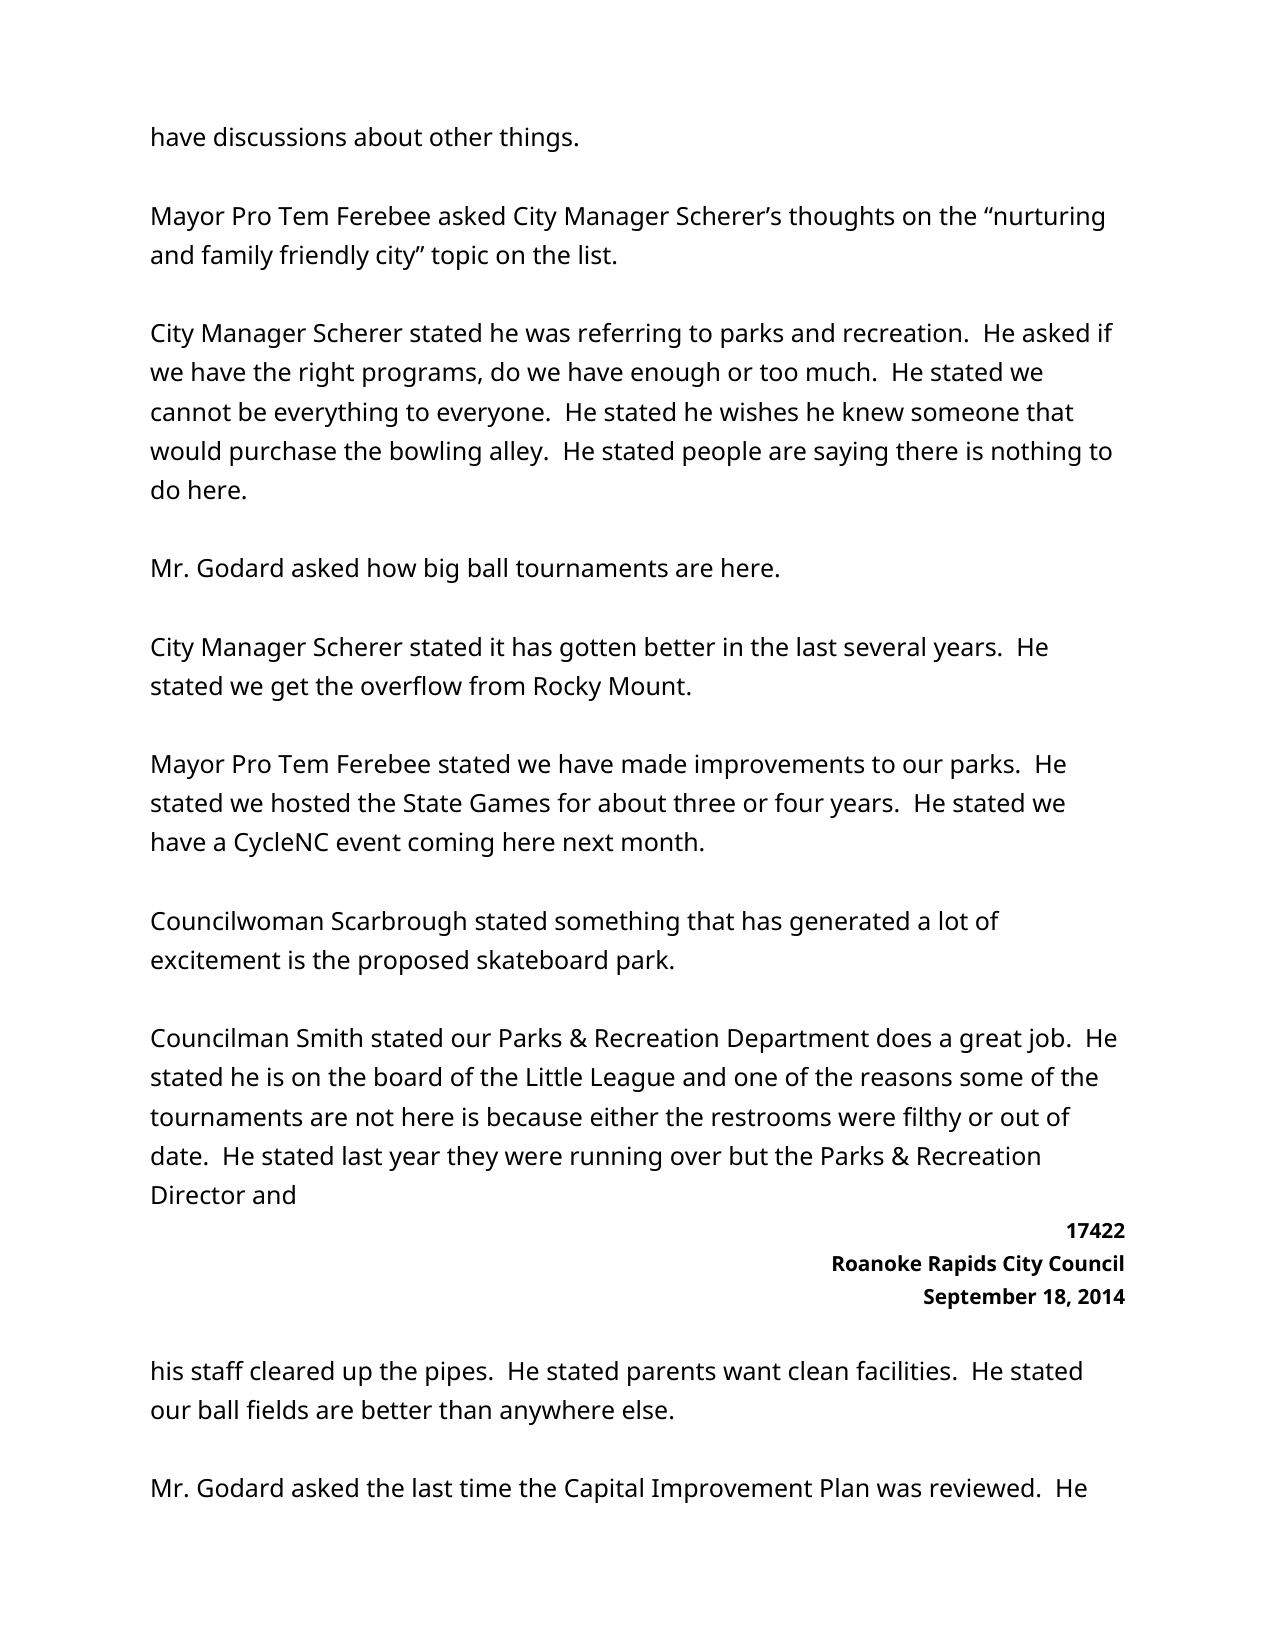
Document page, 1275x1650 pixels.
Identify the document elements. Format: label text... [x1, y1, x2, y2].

list Roanoke Rapids City Council [225, 1249, 1125, 1278]
list September 18, 2014 [150, 1282, 1125, 1310]
list his staff cleared up the pipes. He stated parents want clean facilities. He stated our ball fields are better than anywhere else. [150, 1354, 1125, 1427]
list Councilwoman Scarbrough stated something that has generated a lot of excitement is the proposed skateboard park. [150, 903, 1125, 977]
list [150, 1471, 1125, 1505]
list 17422 [225, 1217, 1125, 1245]
list City Manager Scherer stated he was referring to parks and recreation. He asked if we have the right programs, do we have enough or too much. He stated we cannot be everything to everyone. He stated he wishes he knew someone that would purchase the bowling alley. He stated people are saying there is nothing to do here. [150, 316, 1125, 507]
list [150, 120, 1125, 154]
list Mayor Pro Tem Ferebee stated we have made improvements to our parks. He stated we hosted the State Games for about three or four years. He stated we have a CycleNC event coming here next month. [150, 747, 1125, 859]
list City Manager Scherer stated it has gotten better in the last several years. He stated we get the overflow from Rocky Mount. [150, 629, 1125, 702]
list Mayor Pro Tem Ferebee asked City Manager Scherer’s thoughts on the “nurturing and family friendly city” topic on the list. [150, 198, 1125, 272]
list Mr. Godard asked how big ball tournaments are here. [150, 551, 1125, 585]
list Councilman Smith stated our Parks & Recreation Department does a great job. He stated he is on the board of the Little League and one of the reasons some of the tournaments are not here is because either the restrooms were filthy or out of date. He stated last year they were running over but the Parks & Recreation Director and [150, 1021, 1125, 1212]
